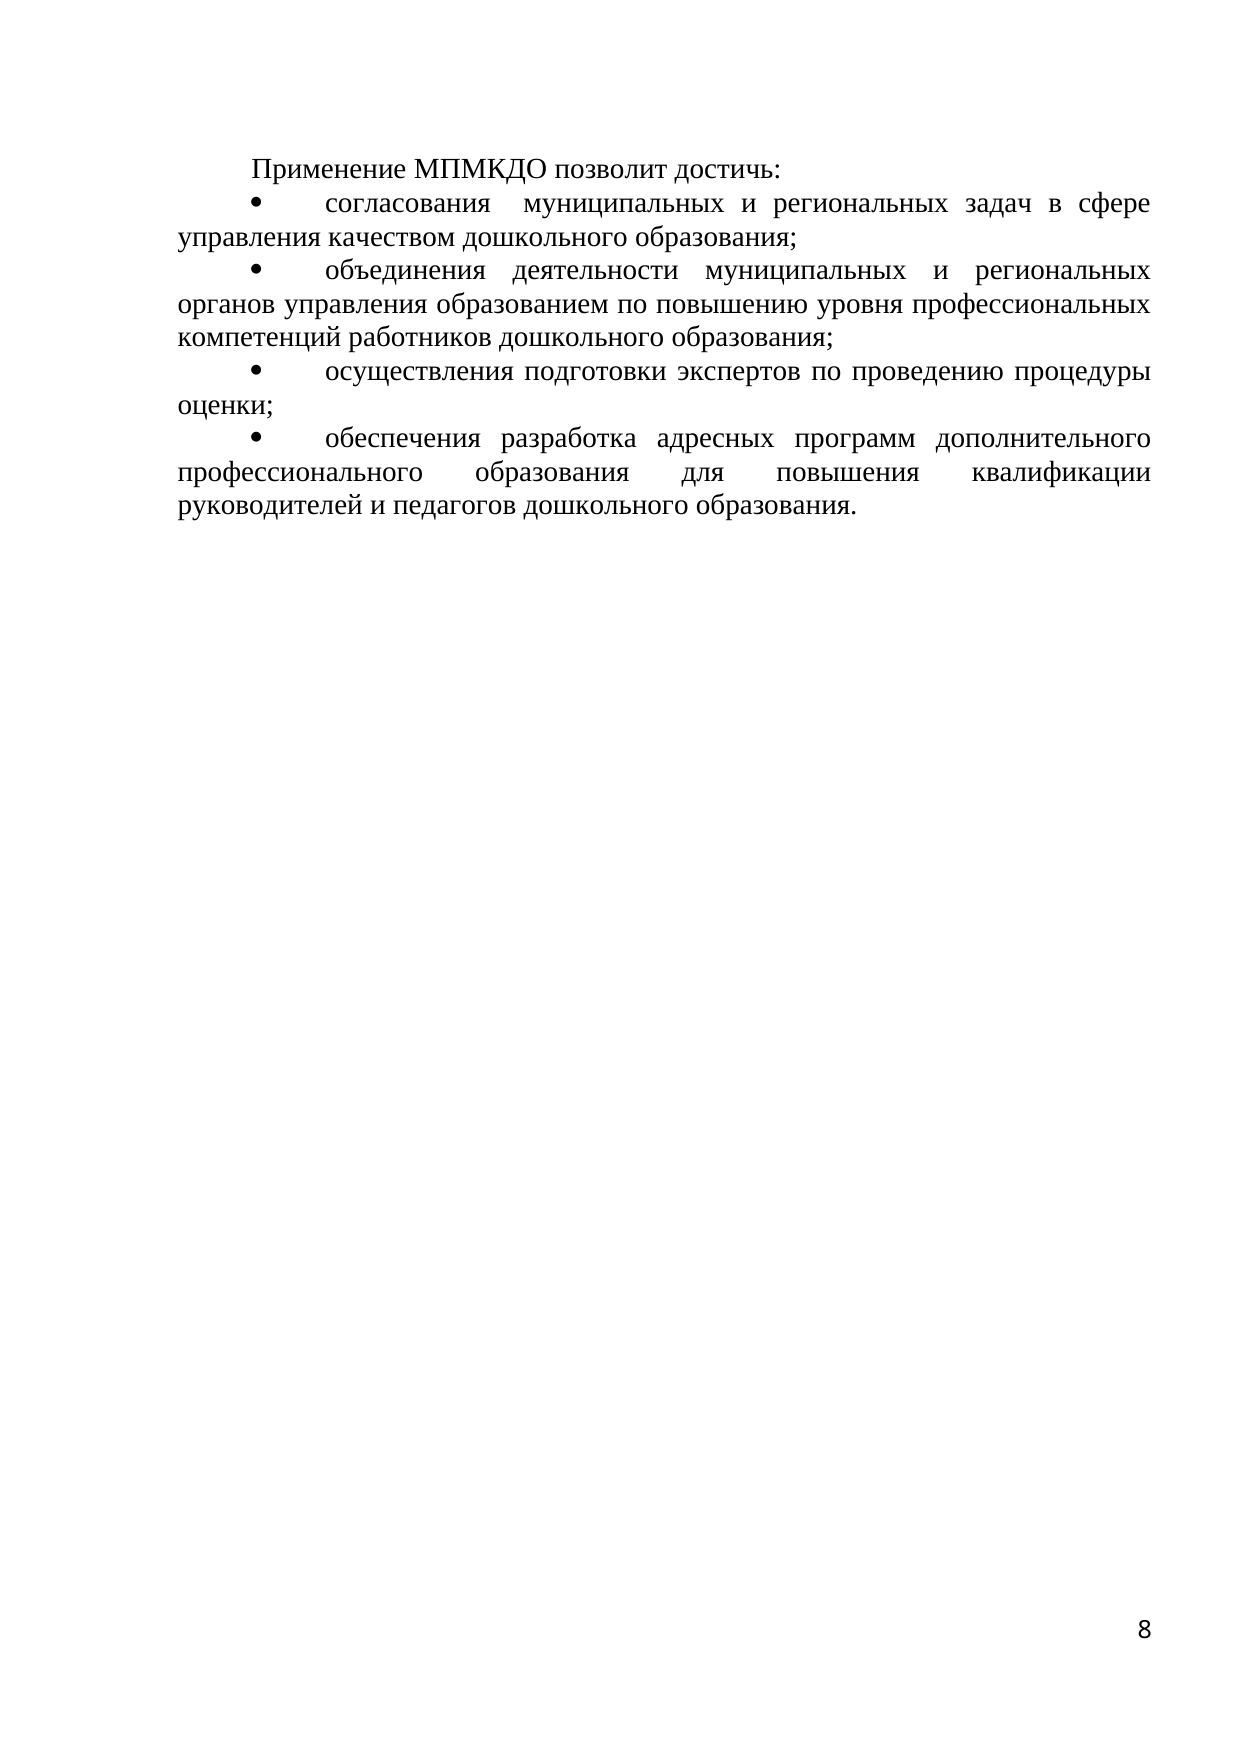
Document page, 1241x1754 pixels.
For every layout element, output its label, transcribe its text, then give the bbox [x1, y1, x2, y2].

list осуществления подготовки экспертов по проведению процедуры оценки; [177, 353, 1152, 420]
list согласования муниципальных и региональных задач в сфере управления качеством дошкольного образования; [177, 185, 1152, 252]
list объединения деятельности муниципальных и региональных органов управления образованием по повышению уровня профессиональных компетенций работников дошкольного образования; [177, 252, 1152, 353]
text Применение МПМКДО позволит достичь: [177, 152, 1152, 185]
list обеспечения разработка адресных программ дополнительного профессионального образования для повышения квалификации руководителей и педагогов дошкольного образования. [177, 420, 1152, 521]
